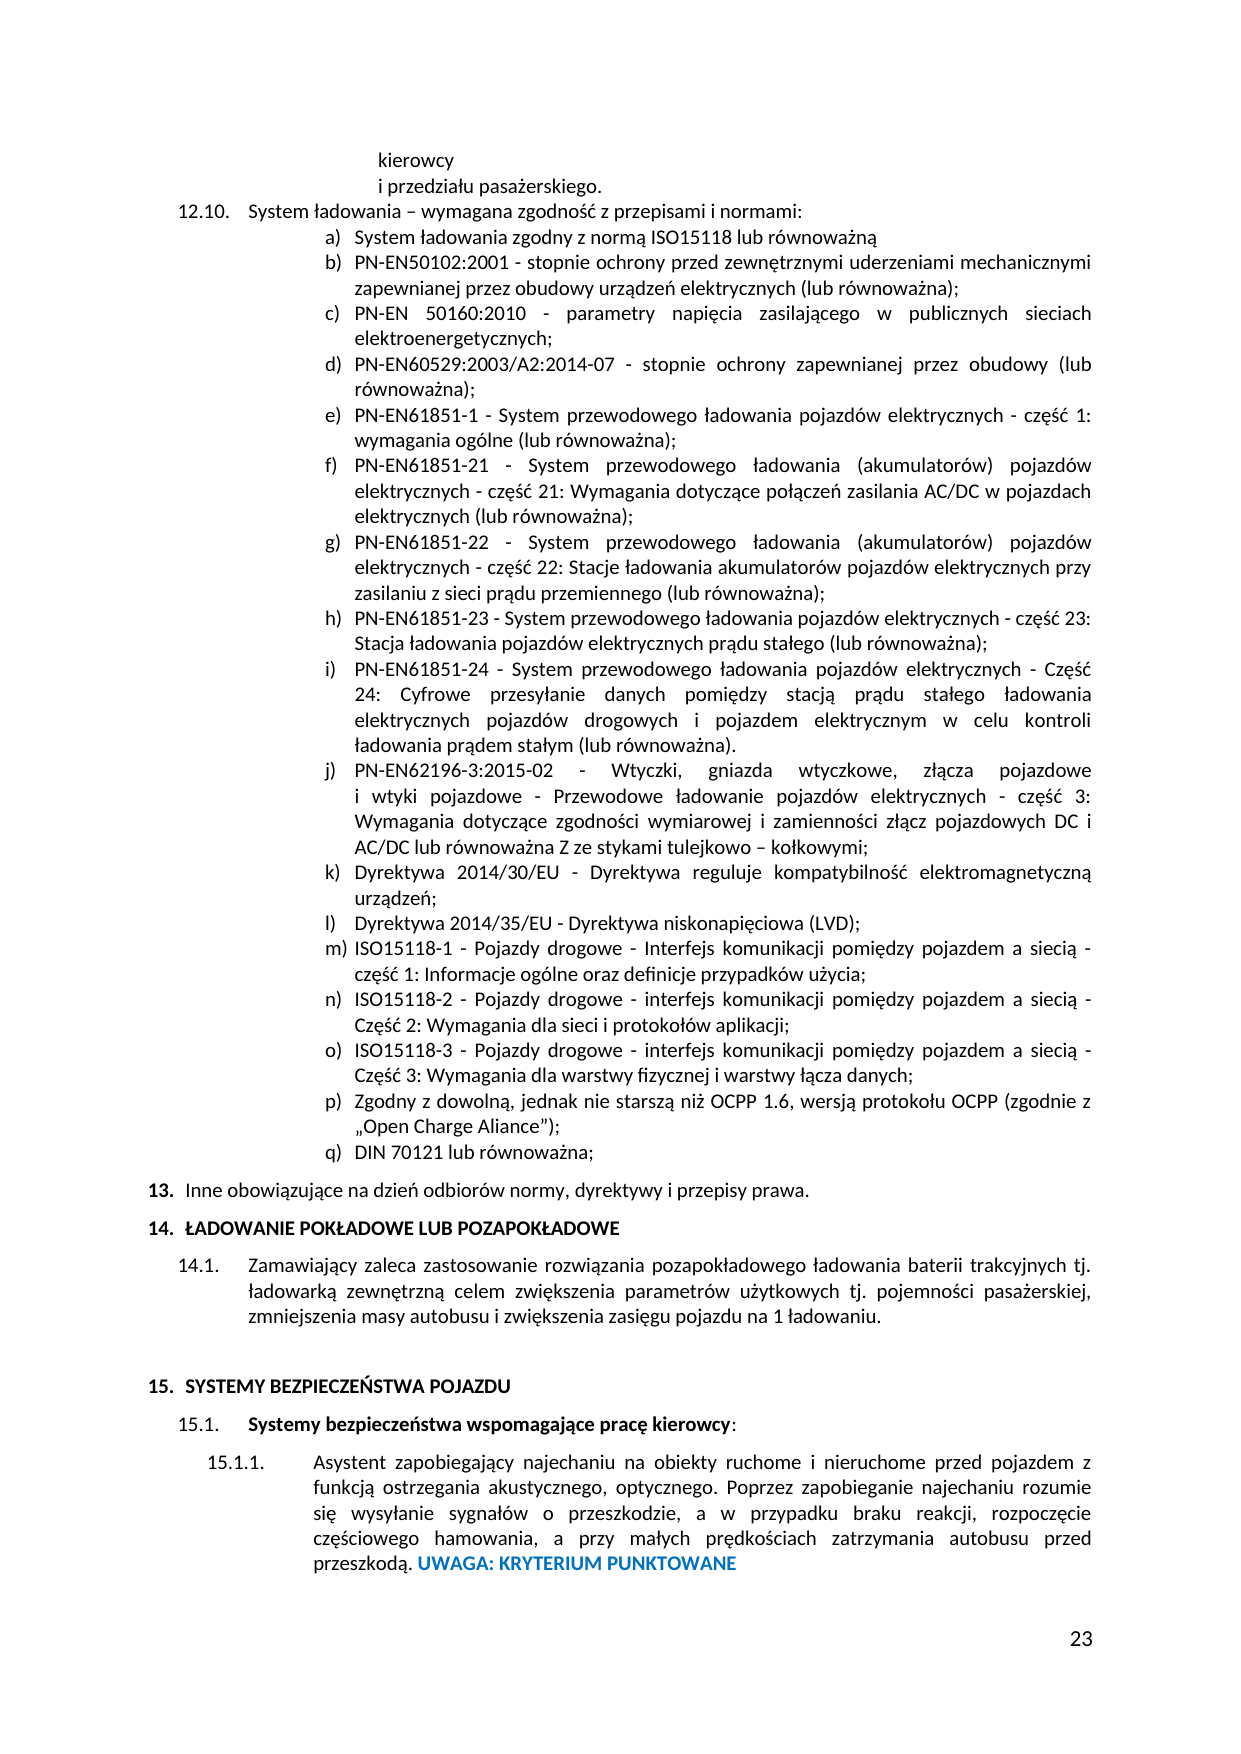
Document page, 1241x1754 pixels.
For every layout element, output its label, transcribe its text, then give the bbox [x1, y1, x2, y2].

list Asystent zapobiegający najechaniu na obiekty ruchome i nieruchome przed pojazdem z funkcją ostrzegania akustycznego, optycznego. Poprzez zapobieganie najechaniu rozumie się wysyłanie sygnałów o przeszkodzie, a w przypadku braku reakcji, rozpoczęcie częściowego hamowania, a przy małych prędkościach zatrzymania autobusu przed przeszkodą. UWAGA: KRYTERIUM PUNKTOWANE [207, 1449, 1093, 1576]
list PN-EN 50160:2010 - parametry napięcia zasilającego w publicznych sieciach elektroenergetycznych; [325, 300, 1093, 351]
list Dyrektywa 2014/35/EU - Dyrektywa niskonapięciowa (LVD); [325, 910, 1093, 936]
list PN-EN61851-23 - System przewodowego ładowania pojazdów elektrycznych - część 23: Stacja ładowania pojazdów elektrycznych prądu stałego (lub równoważna); [325, 605, 1093, 656]
list System ładowania – wymagana zgodność z przepisami i normami: [177, 198, 1093, 224]
list PN-EN61851-1 - System przewodowego ładowania pojazdów elektrycznych - część 1: wymagania ogólne (lub równoważna); [325, 402, 1093, 453]
list PN-EN61851-24 - System przewodowego ładowania pojazdów elektrycznych - Część 24: Cyfrowe przesyłanie danych pomiędzy stacją prądu stałego ładowania elektrycznych pojazdów drogowych i pojazdem elektrycznym w celu kontroli ładowania prądem stałym (lub równoważna). [325, 656, 1093, 758]
list ISO15118-3 - Pojazdy drogowe - interfejs komunikacji pomiędzy pojazdem a siecią - Część 3: Wymagania dla warstwy fizycznej i warstwy łącza danych; [325, 1037, 1093, 1088]
list ŁADOWANIE POKŁADOWE LUB POZAPOKŁADOWE [148, 1215, 1093, 1240]
list SYSTEMY BEZPIECZEŃSTWA POJAZDU [148, 1373, 1093, 1398]
list ISO15118-1 - Pojazdy drogowe - Interfejs komunikacji pomiędzy pojazdem a siecią - część 1: Informacje ogólne oraz definicje przypadków użycia; [325, 936, 1093, 986]
list PN-EN61851-21 - System przewodowego ładowania (akumulatorów) pojazdów elektrycznych - część 21: Wymagania dotyczące połączeń zasilania AC/DC w pojazdach elektrycznych (lub równoważna); [325, 453, 1093, 529]
list Dyrektywa 2014/30/EU - Dyrektywa reguluje kompatybilność elektromagnetyczną urządzeń; [325, 859, 1093, 910]
list PN-EN61851-22 - System przewodowego ładowania (akumulatorów) pojazdów elektrycznych - część 22: Stacje ładowania akumulatorów pojazdów elektrycznych przy zasilaniu z sieci prądu przemiennego (lub równoważna); [325, 529, 1093, 605]
list PN-EN62196-3:2015-02 - Wtyczki, gniazda wtyczkowe, złącza pojazdowe i wtyki pojazdowe - Przewodowe ładowanie pojazdów elektrycznych - część 3: Wymagania dotyczące zgodności wymiarowej i zamienności złącz pojazdowych DC i AC/DC lub równoważna Z ze stykami tulejkowo – kołkowymi; [325, 758, 1093, 859]
list Inne obowiązujące na dzień odbiorów normy, dyrektywy i przepisy prawa. [148, 1177, 1093, 1202]
list Zamawiający zaleca zastosowanie rozwiązania pozapokładowego ładowania baterii trakcyjnych tj. ładowarką zewnętrzną celem zwiększenia parametrów użytkowych tj. pojemności pasażerskiej, zmniejszenia masy autobusu i zwiększenia zasięgu pojazdu na 1 ładowaniu. [177, 1253, 1093, 1329]
list Systemy bezpieczeństwa wspomagające pracę kierowcy: [177, 1411, 1093, 1436]
list ISO15118-2 - Pojazdy drogowe - interfejs komunikacji pomiędzy pojazdem a siecią - Część 2: Wymagania dla sieci i protokołów aplikacji; [325, 986, 1093, 1037]
list Zgodny z dowolną, jednak nie starszą niż OCPP 1.6, wersją protokołu OCPP (zgodnie z „Open Charge Aliance”); [325, 1088, 1093, 1139]
list DIN 70121 lub równoważna; [325, 1139, 1093, 1164]
list PN-EN50102:2001 - stopnie ochrony przed zewnętrznymi uderzeniami mechanicznymi zapewnianej przez obudowy urządzeń elektrycznych (lub równoważna); [325, 249, 1093, 300]
list PN-EN60529:2003/A2:2014-07 - stopnie ochrony zapewnianej przez obudowy (lub równoważna); [325, 351, 1093, 402]
list System ładowania zgodny z normą ISO15118 lub równoważną [325, 224, 1093, 249]
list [354, 148, 1093, 198]
